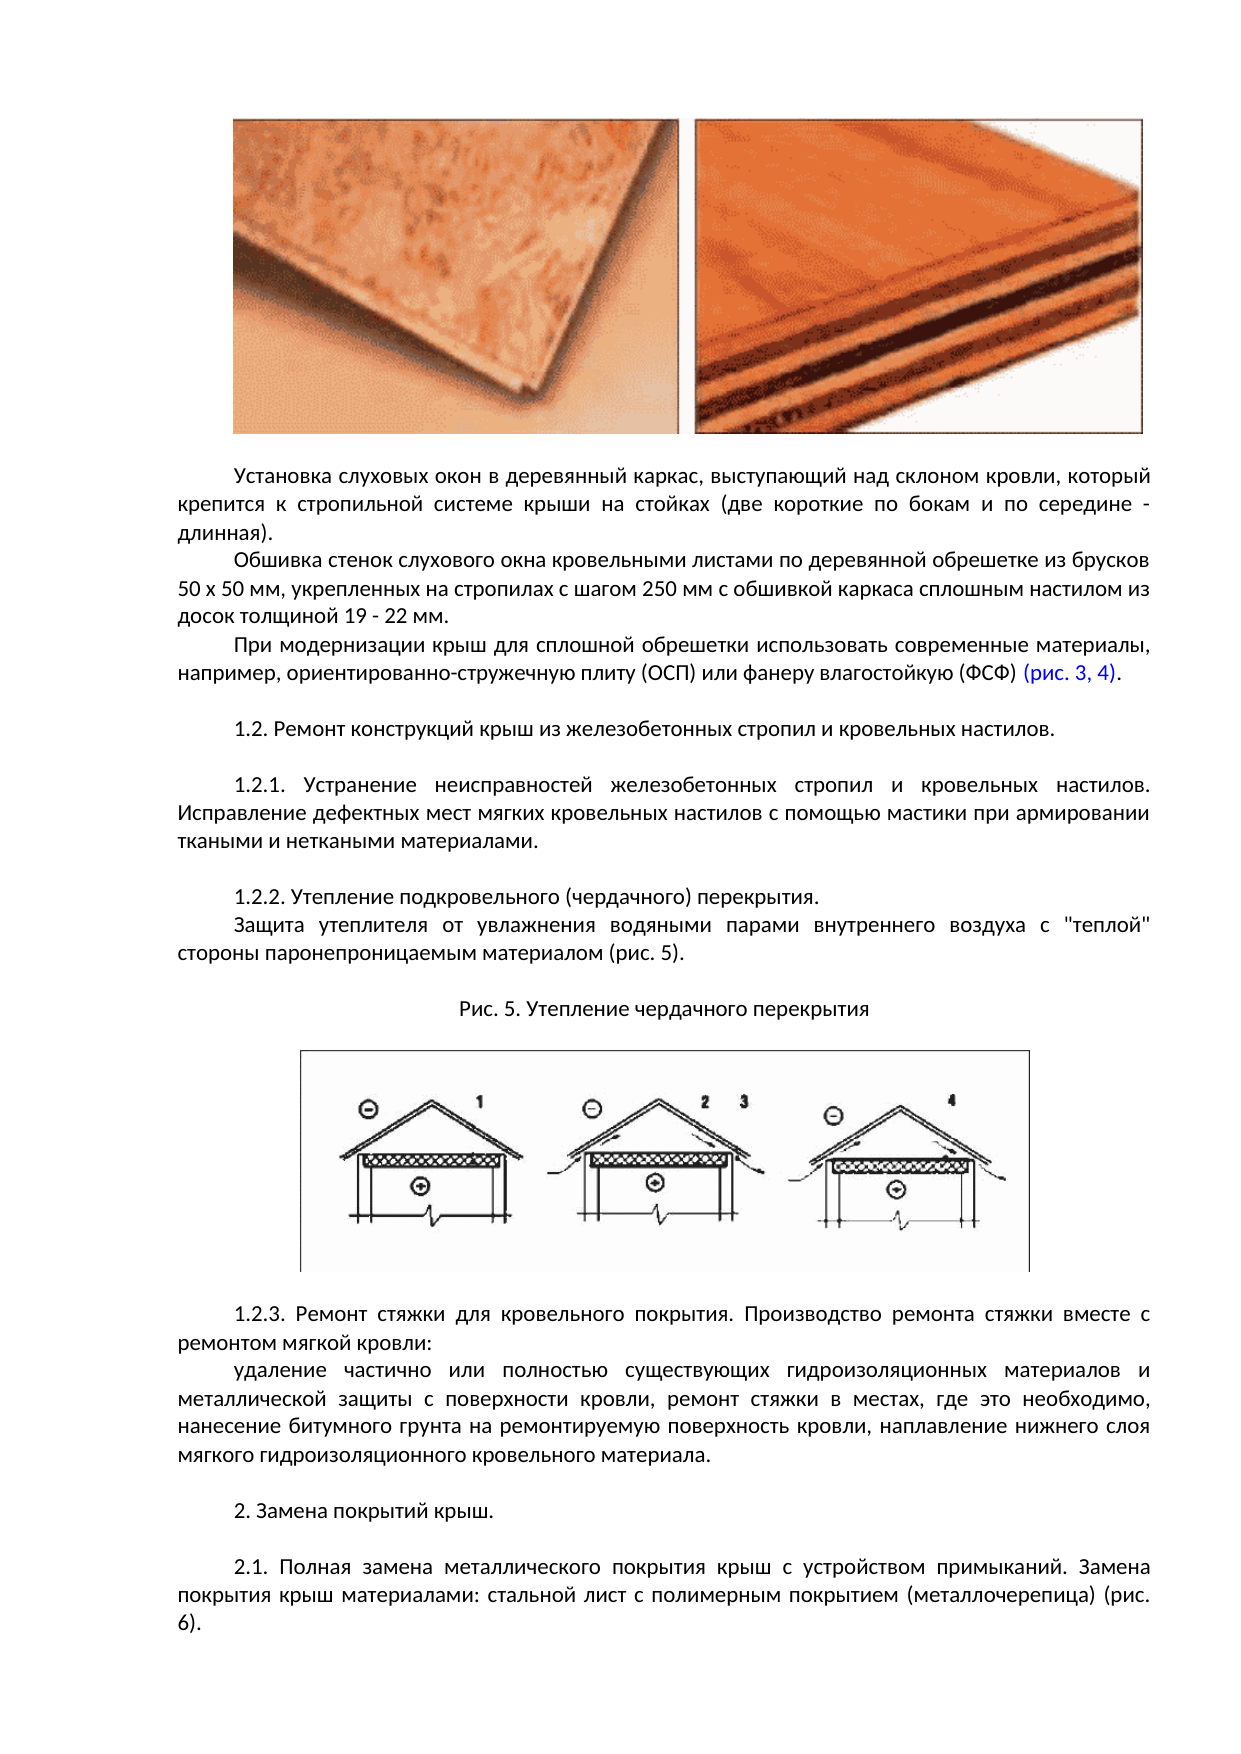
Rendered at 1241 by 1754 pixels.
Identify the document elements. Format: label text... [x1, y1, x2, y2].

text 1.2.3. Ремонт стяжки для кровельного покрытия. Производство ремонта стяжки вместе с ремонтом мягкой кровли: [177, 1299, 1152, 1356]
text Рис. 5. Утепление чердачного перекрытия [177, 994, 1152, 1022]
text 2.1. Полная замена металлического покрытия крыш с устройством примыканий. Замена покрытия крыш материалами: стальной лист с полимерным покрытием (металлочерепица) (рис. 6). [177, 1552, 1152, 1636]
picture [299, 1049, 1030, 1272]
text Обшивка стенок слухового окна кровельными листами по деревянной обрешетке из брусков 50 x 50 мм, укрепленных на стропилах с шагом 250 мм с обшивкой каркаса сплошным настилом из досок толщиной 19 - 22 мм. [177, 546, 1152, 630]
text Установка слуховых окон в деревянный каркас, выступающий над склоном кровли, который крепится к стропильной системе крыши на стойках (две короткие по бокам и по середине - длинная). [177, 462, 1152, 546]
text При модернизации крыш для сплошной обрешетки использовать современные материалы, например, ориентированно-стружечную плиту (ОСП) или фанеру влагостойкую (ФСФ) (рис. 3, 4). [177, 630, 1152, 686]
text 1.2.1. Устранение неисправностей железобетонных стропил и кровельных настилов. Исправление дефектных мест мягких кровельных настилов с помощью мастики при армировании ткаными и неткаными материалами. [177, 770, 1152, 854]
text удаление частично или полностью существующих гидроизоляционных материалов и металлической защиты с поверхности кровли, ремонт стяжки в местах, где это необходимо, нанесение битумного грунта на ремонтируемую поверхность кровли, наплавление нижнего слоя мягкого гидроизоляционного кровельного материала. [177, 1356, 1152, 1468]
picture [233, 118, 1143, 434]
text 1.2. Ремонт конструкций крыш из железобетонных стропил и кровельных настилов. [177, 714, 1152, 742]
text 1.2.2. Утепление подкровельного (чердачного) перекрытия. [177, 882, 1152, 910]
text Защита утеплителя от увлажнения водяными парами внутреннего воздуха с "теплой" стороны паронепроницаемым материалом (рис. 5). [177, 910, 1152, 966]
text 2. Замена покрытий крыш. [177, 1496, 1152, 1524]
